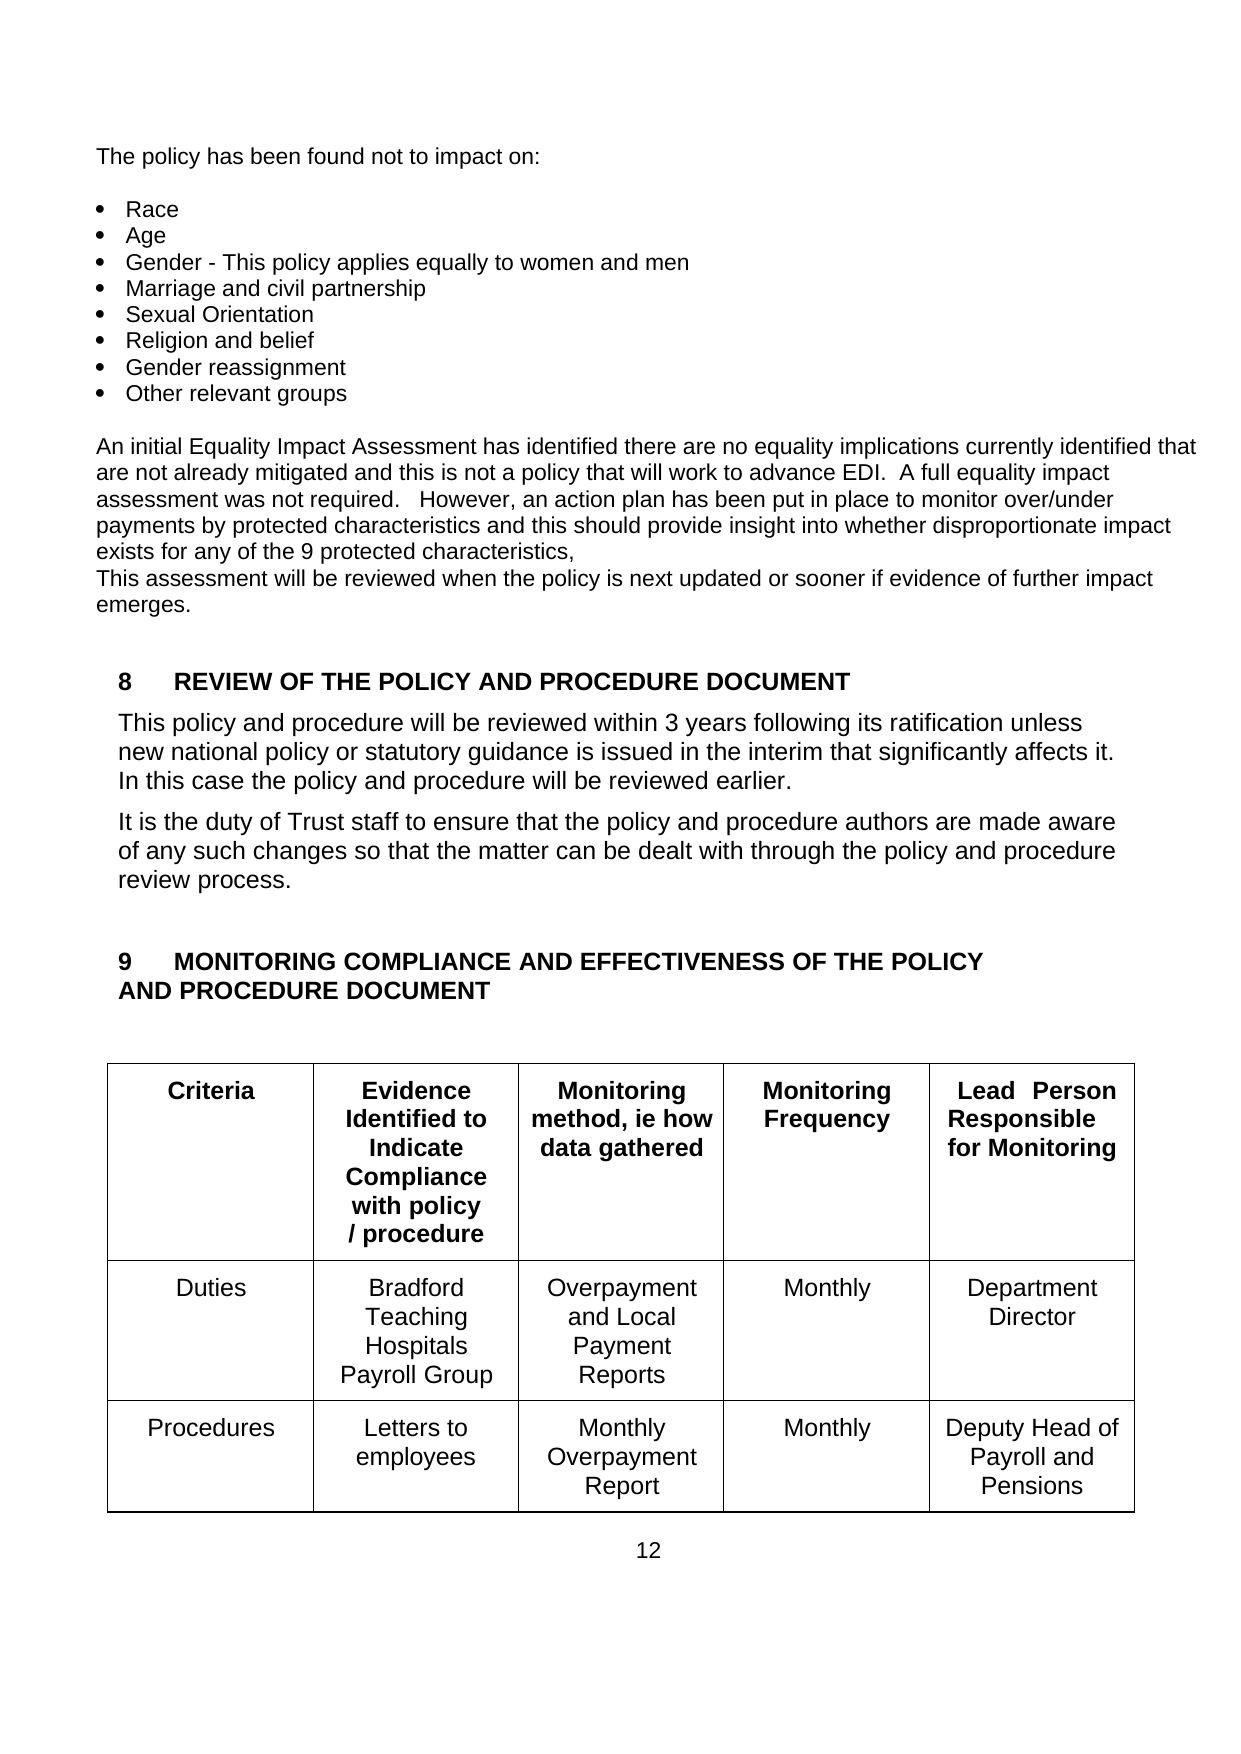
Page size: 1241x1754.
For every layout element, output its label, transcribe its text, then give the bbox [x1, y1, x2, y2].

text The policy has been found not to impact on: [96, 143, 1201, 169]
list Sexual Orientation [96, 301, 1201, 327]
list Other relevant groups [96, 380, 1201, 407]
table_cell Bradford Teaching Hospitals Payroll Group [314, 1261, 518, 1400]
list Race [96, 196, 1201, 222]
table_cell Overpayment and Local Payment Reports [519, 1261, 723, 1400]
table_cell Monthly [724, 1401, 929, 1511]
list Religion and belief [96, 327, 1201, 354]
table_cell Deputy Head of Payroll and Pensions [930, 1401, 1134, 1511]
table_header Lead Person Responsible for Monitoring [930, 1064, 1134, 1260]
table_header Criteria [108, 1064, 313, 1260]
table_cell Monthly [724, 1261, 929, 1400]
table_cell Duties [108, 1261, 313, 1400]
table_cell Monthly Overpayment Report [519, 1401, 723, 1511]
text An initial Equality Impact Assessment has identified there are no equality implications currently identified that are not already mitigated and this is not a policy that will work to advance EDI. A full equality impact assessment was not required. However, an action plan has been put in place to monitor over/under payments by protected characteristics and this should provide insight into whether disproportionate impact exists for any of the 9 protected characteristics, [96, 433, 1201, 565]
list Gender - This policy applies equally to women and men [96, 248, 1201, 275]
table_cell Department Director [930, 1261, 1134, 1400]
list Gender reassignment [96, 354, 1201, 380]
table_header Monitoring Frequency [724, 1064, 929, 1260]
table_cell Letters to employees [314, 1401, 518, 1511]
list Marriage and civil partnership [96, 275, 1201, 301]
text This assessment will be reviewed when the policy is next updated or sooner if evidence of further impact emerges. [96, 565, 1201, 617]
table_header Monitoring method, ie how data gathered [519, 1064, 723, 1260]
table_cell Procedures [108, 1401, 313, 1511]
subtitle MONITORING COMPLIANCE AND EFFECTIVENESS OF THE POLICY AND PROCEDURE DOCUMENT [118, 947, 1044, 1005]
list Age [96, 222, 1201, 248]
text This policy and procedure will be reviewed within 3 years following its ratification unless new national policy or statutory guidance is issued in the interim that significantly affects it. In this case the policy and procedure will be reviewed earlier. [118, 708, 1117, 794]
table_header Evidence Identified to Indicate Compliance with policy / procedure [314, 1064, 518, 1260]
subtitle REVIEW OF THE POLICY AND PROCEDURE DOCUMENT [118, 667, 1201, 696]
text It is the duty of Trust staff to ensure that the policy and procedure authors are made aware of any such changes so that the matter can be dealt with through the policy and procedure review process. [118, 807, 1118, 893]
